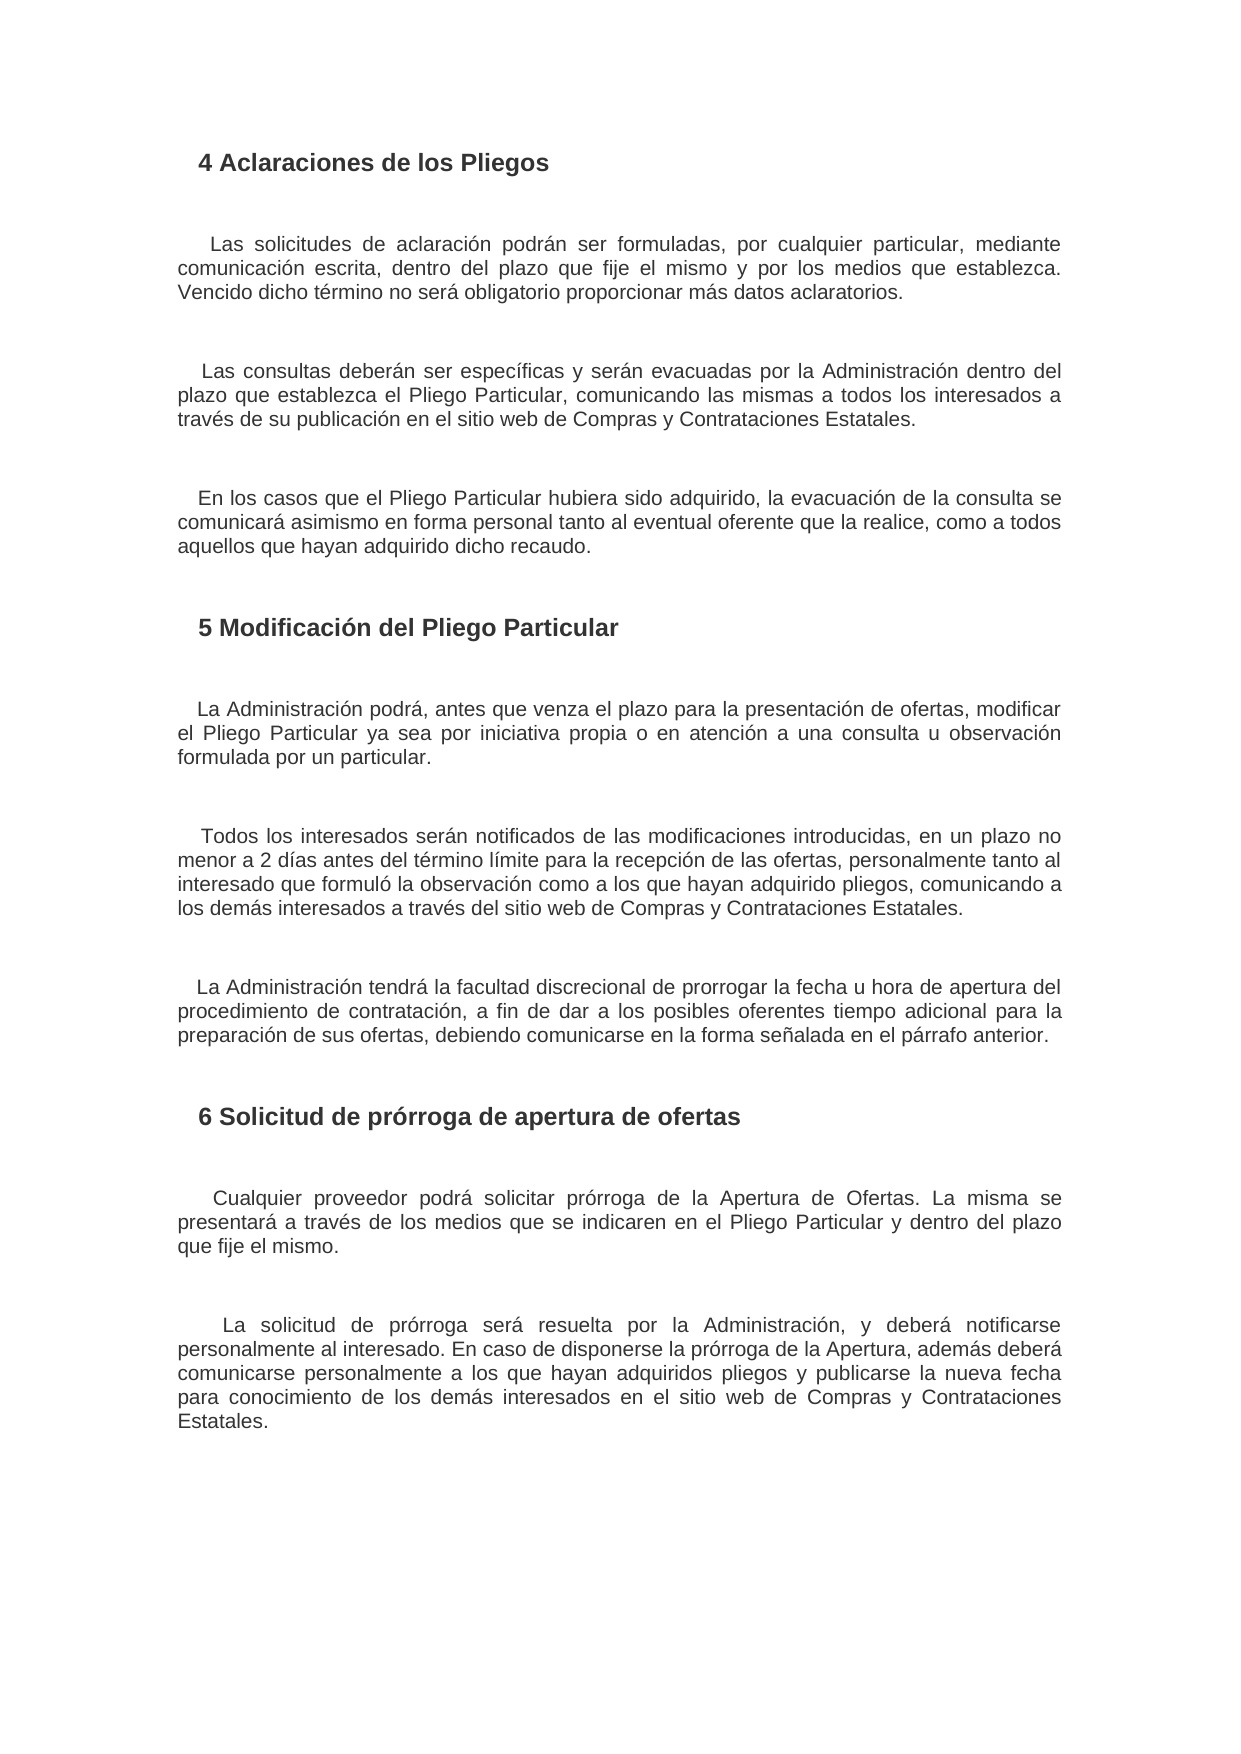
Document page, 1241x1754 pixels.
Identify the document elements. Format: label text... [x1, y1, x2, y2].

text La Administración tendrá la facultad discrecional de prorrogar la fecha u hora de apertura del procedimiento de contratación, a fin de dar a los posibles oferentes tiempo adicional para la preparación de sus ofertas, debiendo comunicarse en la forma señalada en el párrafo anterior. [177, 975, 1063, 1047]
text Todos los interesados serán notificados de las modificaciones introducidas, en un plazo no menor a 2 días antes del término límite para la recepción de las ofertas, personalmente tanto al interesado que formuló la observación como a los que hayan adquirido pliegos, comunicando a los demás interesados a través del sitio web de Compras y Contrataciones Estatales. [177, 824, 1063, 920]
text La Administración podrá, antes que venza el plazo para la presentación de ofertas, modificar el Pliego Particular ya sea por iniciativa propia o en atención a una consulta u observación formulada por un particular. [177, 697, 1063, 769]
text Las consultas deberán ser específicas y serán evacuadas por la Administración dentro del plazo que establezca el Pliego Particular, comunicando las mismas a todos los interesados a través de su publicación en el sitio web de Compras y Contrataciones Estatales. [177, 359, 1063, 431]
text 6 Solicitud de prórroga de apertura de ofertas [177, 1102, 1063, 1131]
text En los casos que el Pliego Particular hubiera sido adquirido, la evacuación de la consulta se comunicará asimismo en forma personal tanto al eventual oferente que la realice, como a todos aquellos que hayan adquirido dicho recaudo. [177, 486, 1063, 558]
text Cualquier proveedor podrá solicitar prórroga de la Apertura de Ofertas. La misma se presentará a través de los medios que se indicaren en el Pliego Particular y dentro del plazo que fije el mismo. [177, 1186, 1063, 1258]
text La solicitud de prórroga será resuelta por la Administración, y deberá notificarse personalmente al interesado. En caso de disponerse la prórroga de la Apertura, además deberá comunicarse personalmente a los que hayan adquiridos pliegos y publicarse la nueva fecha para conocimiento de los demás interesados en el sitio web de Compras y Contrataciones Estatales. [177, 1313, 1063, 1433]
text 4 Aclaraciones de los Pliegos [177, 148, 1063, 176]
text Las solicitudes de aclaración podrán ser formuladas, por cualquier particular, mediante comunicación escrita, dentro del plazo que fije el mismo y por los medios que establezca. Vencido dicho término no será obligatorio proporcionar más datos aclaratorios. [177, 232, 1063, 303]
text 5 Modificación del Pliego Particular [177, 613, 1063, 642]
